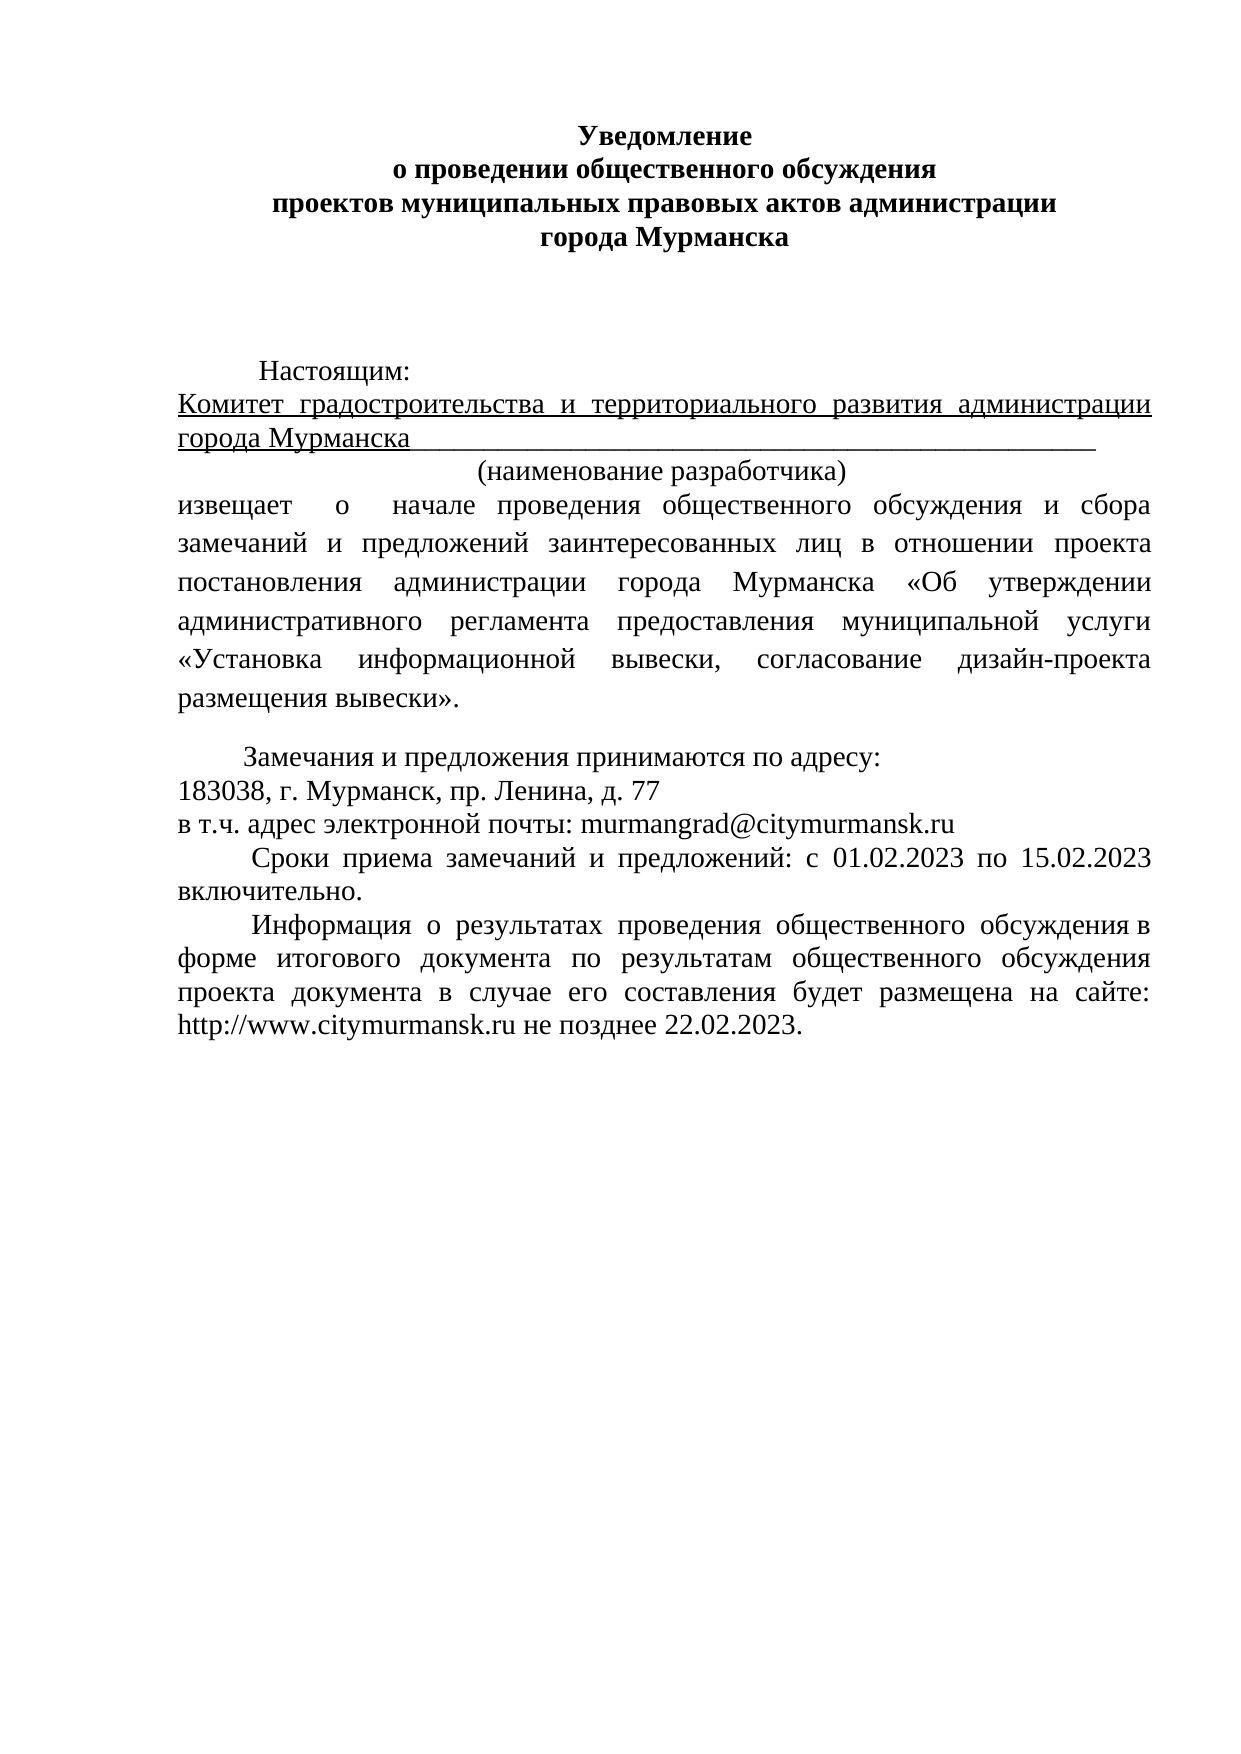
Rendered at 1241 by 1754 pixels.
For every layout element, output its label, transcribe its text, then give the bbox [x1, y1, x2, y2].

text в т.ч. адрес электронной почты: murmangrad@citymurmansk.ru [177, 806, 1152, 840]
text Уведомление [177, 118, 1152, 152]
text Комитет градостроительства и территориального развития администрации города Мурманска_______________________________________________ [177, 386, 1152, 415]
text Сроки приема замечаний и предложений: с 01.02.2023 по 15.02.2023 включительно. [177, 840, 1152, 907]
text Информация о результатах проведения общественного обсуждения в форме итогового документа по результатам общественного обсуждения проекта документа в случае его составления будет размещена на сайте: http://www.citymurmansk.ru не позднее 22.02.2023. [177, 907, 1152, 1041]
text (наименование разработчика) [177, 453, 1152, 487]
text о проведении общественного обсуждения [177, 152, 1152, 185]
text 183038, г. Мурманск, пр. Ленина, д. 77 [177, 773, 1152, 806]
text проектов муниципальных правовых актов администрации [177, 185, 1152, 219]
text извещает о начале проведения общественного обсуждения и сбора замечаний и предложений заинтересованных лиц в отношении проекта постановления администрации города Мурманска «Об утверждении административного регламента предоставления муниципальной услуги «Установка информационной вывески, согласование дизайн-проекта размещения вывески». [177, 487, 1152, 713]
text Настоящим: [177, 353, 1152, 386]
text Замечания и предложения принимаются по адресу: [177, 739, 1152, 773]
text города Мурманска [177, 219, 1152, 252]
text Комитет градостроительства и территориального развития администрации города Мурманска_______________________________________________ [177, 416, 1152, 453]
